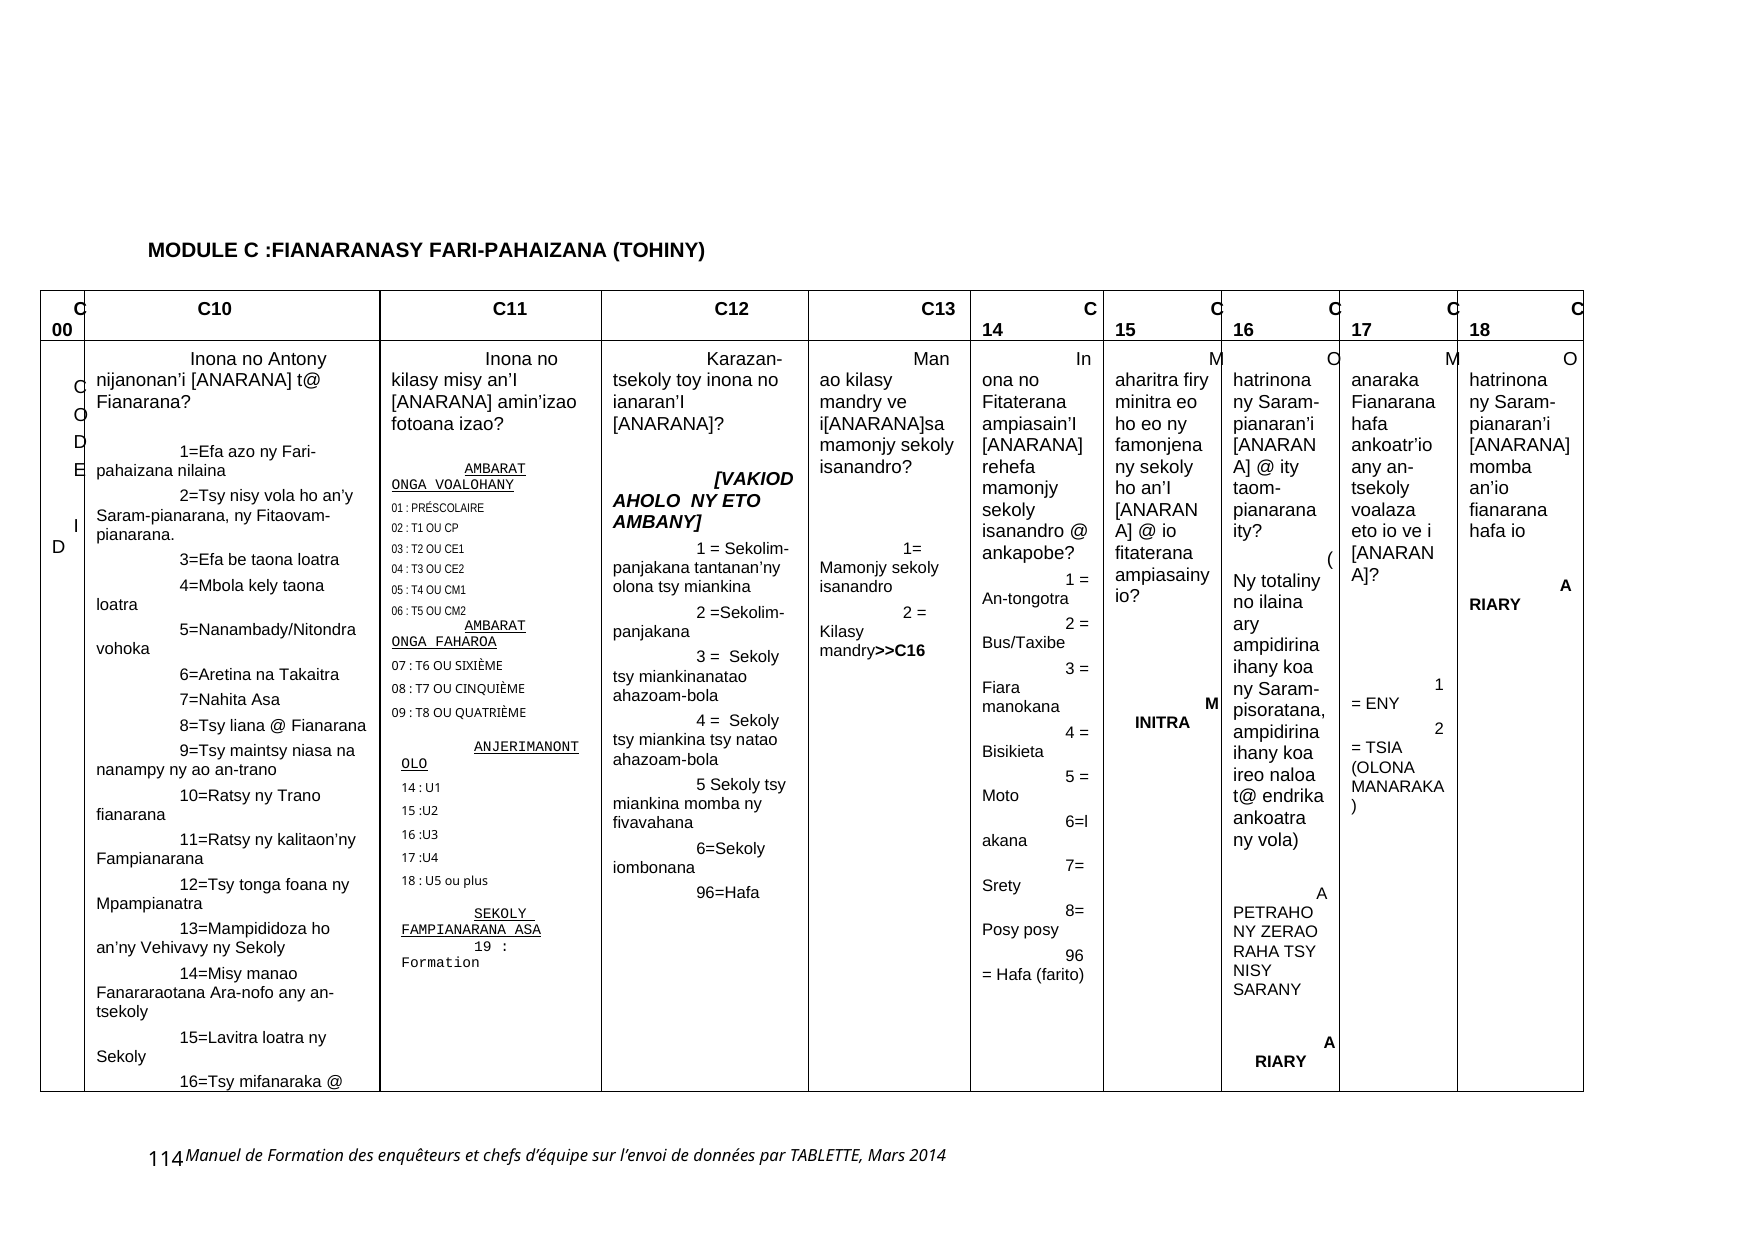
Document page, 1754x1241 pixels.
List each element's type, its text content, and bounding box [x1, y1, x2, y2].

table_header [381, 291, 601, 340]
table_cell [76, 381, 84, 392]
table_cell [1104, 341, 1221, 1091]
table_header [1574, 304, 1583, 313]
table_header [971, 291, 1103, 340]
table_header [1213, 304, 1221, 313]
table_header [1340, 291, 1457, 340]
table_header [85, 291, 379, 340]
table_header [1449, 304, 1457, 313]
text MODULE C :FIANARANASY FARI-PAHAIZANA (TOHINY) [148, 238, 1606, 262]
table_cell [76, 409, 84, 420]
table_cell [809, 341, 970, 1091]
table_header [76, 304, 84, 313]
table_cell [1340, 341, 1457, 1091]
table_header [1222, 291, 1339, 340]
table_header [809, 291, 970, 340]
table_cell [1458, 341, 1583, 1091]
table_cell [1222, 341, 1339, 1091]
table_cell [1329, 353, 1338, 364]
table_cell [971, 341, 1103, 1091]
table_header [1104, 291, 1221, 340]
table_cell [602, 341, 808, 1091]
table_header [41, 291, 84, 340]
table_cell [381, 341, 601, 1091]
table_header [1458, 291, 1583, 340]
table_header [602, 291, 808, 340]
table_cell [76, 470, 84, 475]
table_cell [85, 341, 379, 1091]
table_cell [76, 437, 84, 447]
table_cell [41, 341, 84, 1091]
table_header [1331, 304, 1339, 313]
